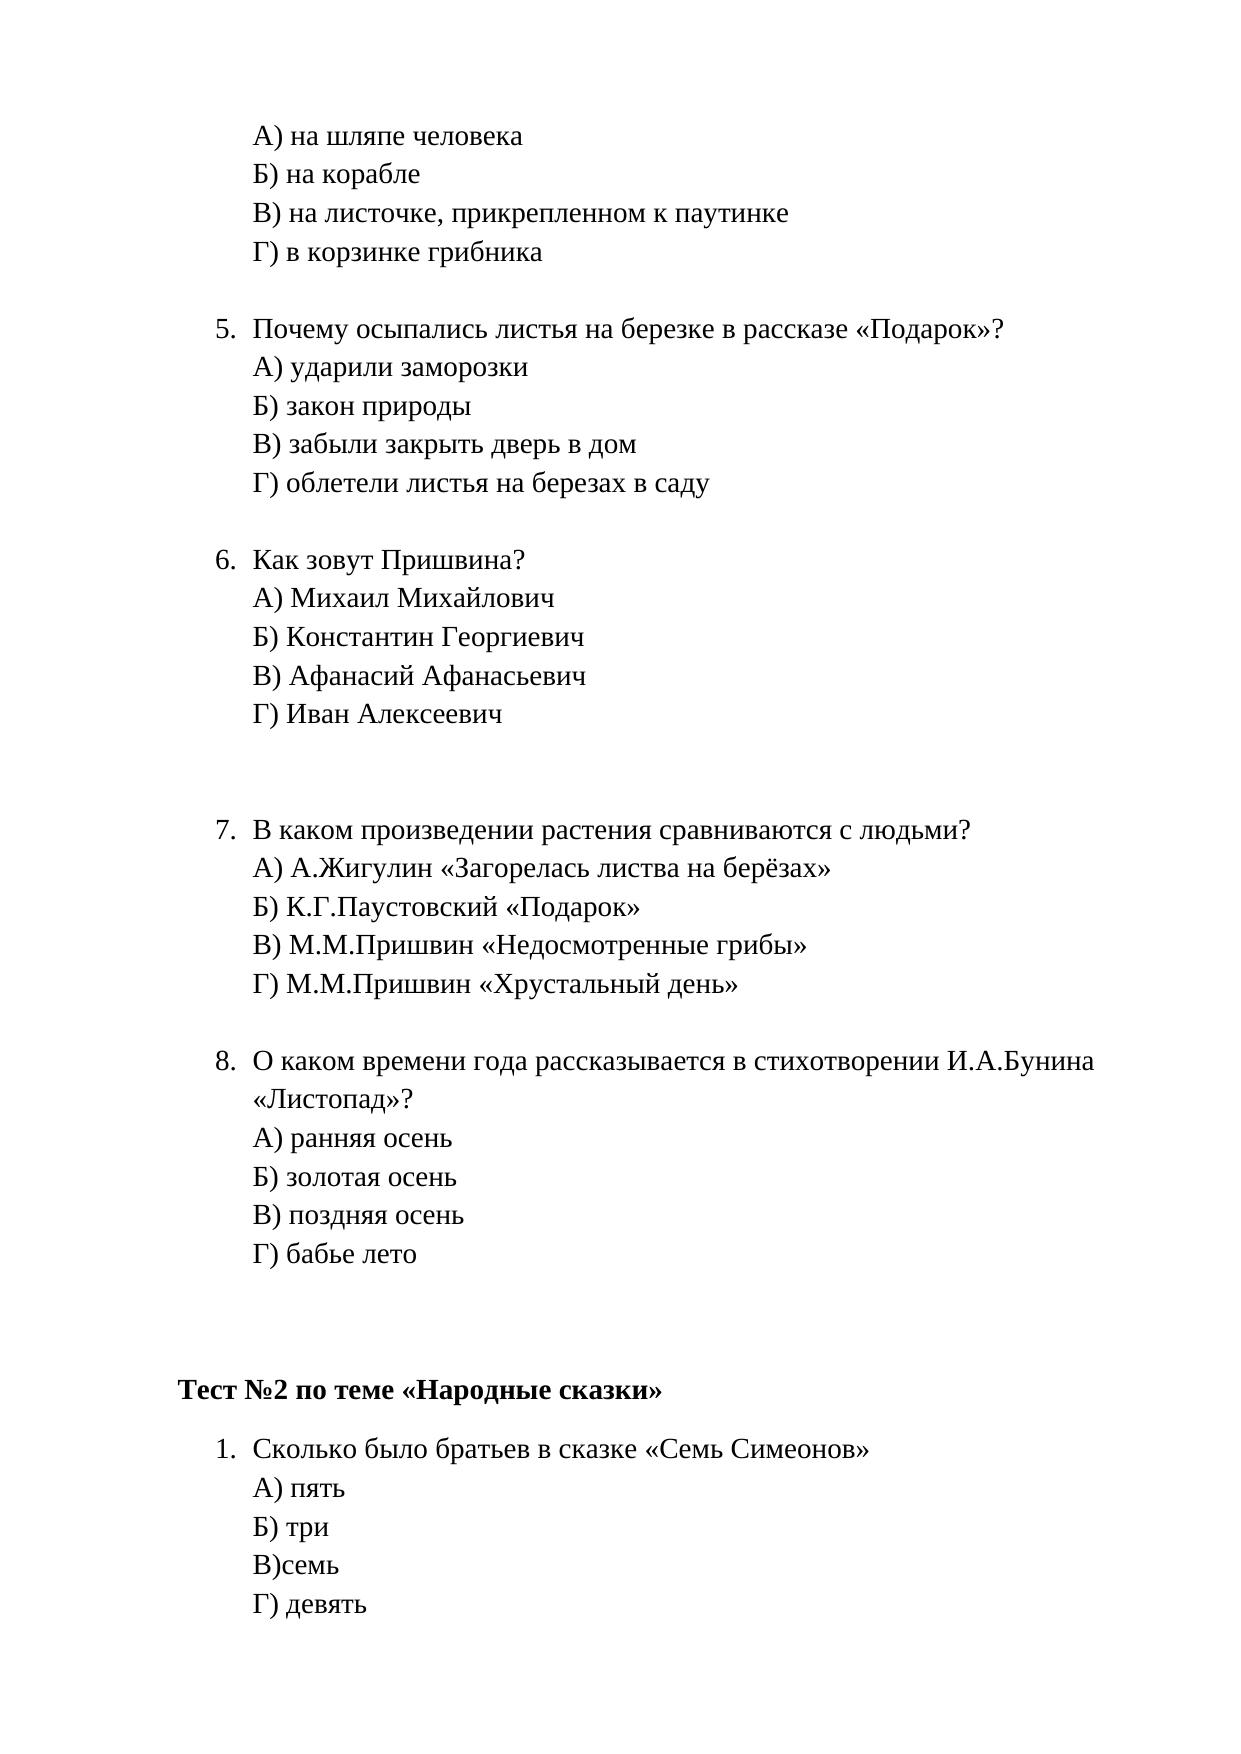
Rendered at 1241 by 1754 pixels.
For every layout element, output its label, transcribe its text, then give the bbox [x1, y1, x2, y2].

list Б) Константин Георгиевич [252, 619, 1152, 653]
list В) забыли закрыть дверь в дом [252, 426, 1152, 460]
list А) А.Жигулин «Загорелась листва на берёзах» [252, 850, 1152, 884]
list Б) закон природы [252, 388, 1152, 421]
list Б) на корабле [252, 157, 1152, 190]
list В) поздняя осень [252, 1197, 1152, 1231]
list Г) в корзинке грибника [252, 234, 1152, 267]
list Г) М.М.Пришвин «Хрустальный день» [252, 966, 1152, 999]
list В) М.М.Пришвин «Недосмотренные грибы» [252, 927, 1152, 961]
list Г) бабье лето [252, 1236, 1152, 1269]
list А) на шляпе человека [252, 118, 1152, 152]
list Г) девять [252, 1586, 1152, 1619]
list Почему осыпались листья на березке в рассказе «Подарок»? [215, 311, 1152, 344]
list В каком произведении растения сравниваются с людьми? [215, 812, 1152, 845]
list Б) К.Г.Паустовский «Подарок» [252, 889, 1152, 922]
list А) ранняя осень [252, 1120, 1152, 1154]
list О каком времени года рассказывается в стихотворении И.А.Бунина «Листопад»? [215, 1043, 1152, 1115]
list Сколько было братьев в сказке «Семь Симеонов» [215, 1432, 1152, 1465]
list А) пять [252, 1470, 1152, 1504]
list Г) Иван Алексеевич [252, 696, 1152, 730]
list А) Михаил Михайлович [252, 581, 1152, 614]
list Г) облетели листья на березах в саду [252, 465, 1152, 498]
list В) Афанасий Афанасьевич [252, 658, 1152, 691]
text Тест №2 по теме «Народные сказки» [177, 1372, 1152, 1406]
list Б) три [252, 1509, 1152, 1542]
list В)семь [252, 1547, 1152, 1581]
list Как зовут Пришвина? [215, 542, 1152, 576]
list А) ударили заморозки [252, 349, 1152, 383]
list Б) золотая осень [252, 1159, 1152, 1192]
list В) на листочке, прикрепленном к паутинке [252, 195, 1152, 229]
